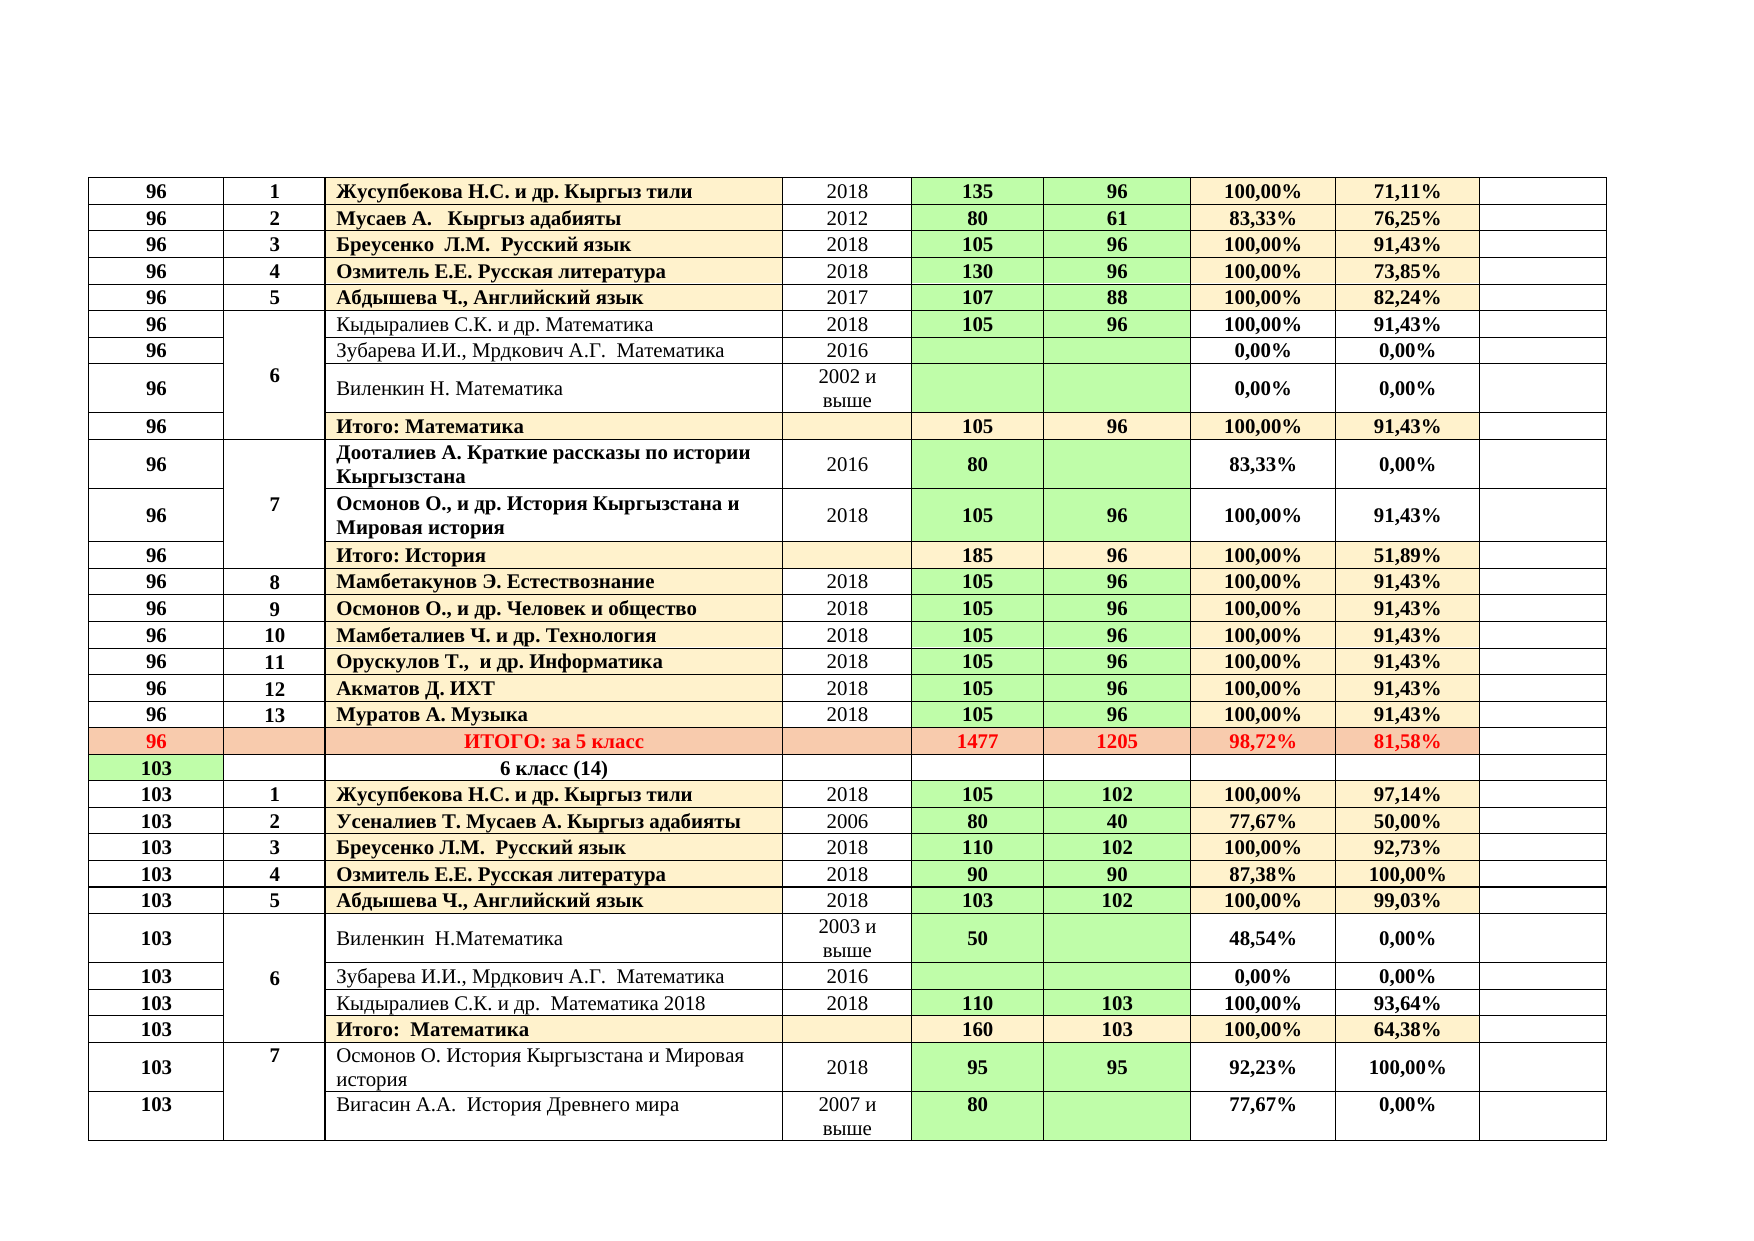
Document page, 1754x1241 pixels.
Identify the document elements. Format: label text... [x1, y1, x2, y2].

table_cell 2018 [783, 649, 911, 674]
table_cell 91,43% [1336, 311, 1479, 337]
table_cell 103 [89, 834, 223, 860]
table_cell 102 [1044, 888, 1190, 913]
table_cell 96 [89, 702, 223, 727]
table_cell 100,00% [1191, 834, 1335, 860]
table_cell 82,24% [1336, 285, 1479, 310]
table_cell Бреусенко Л.М. Русский язык [326, 231, 782, 257]
table_cell 6 [224, 311, 324, 439]
table_cell 2018 [783, 258, 911, 283]
table_cell [912, 755, 1043, 780]
table_cell 98,72% [1191, 728, 1335, 754]
table_cell 3 [224, 834, 324, 860]
table_cell 96 [89, 285, 223, 310]
table_cell 105 [912, 413, 1043, 439]
table_cell Итого: История [326, 542, 782, 568]
table_cell Мамбеталиев Ч. и др. Технология [326, 622, 782, 647]
table_cell 80 [912, 205, 1043, 230]
table_cell 96 [1044, 595, 1190, 621]
table_cell 13 [224, 702, 324, 727]
table_cell 100,00% [1191, 1016, 1335, 1042]
table_cell 96 [89, 542, 223, 568]
table_cell 100,00% [1191, 888, 1335, 913]
table_cell 0,00% [1191, 364, 1335, 412]
table_cell 91,43% [1336, 702, 1479, 727]
table_cell [1044, 364, 1190, 412]
table_cell 40 [1044, 808, 1190, 833]
table_cell 105 [912, 595, 1043, 621]
table_cell 100,00% [1191, 258, 1335, 283]
table_cell 96 [89, 413, 223, 439]
table_cell 2018 [783, 861, 911, 886]
table_cell 105 [912, 675, 1043, 701]
table_cell 92,73% [1336, 834, 1479, 860]
table_cell 110 [912, 990, 1043, 1015]
table_cell [1480, 755, 1606, 780]
table_cell [1480, 990, 1606, 1015]
table_cell 103 [1044, 990, 1190, 1015]
table_cell 48,54% [1191, 914, 1335, 962]
table_cell 4 [224, 258, 324, 283]
table_cell [1044, 440, 1190, 488]
table_cell 2018 [783, 702, 911, 727]
table_cell [1044, 914, 1190, 962]
table_cell 96 [1044, 702, 1190, 727]
table_cell 0,00% [1336, 963, 1479, 989]
table_cell 105 [912, 781, 1043, 807]
table_cell 105 [912, 569, 1043, 594]
table_cell 92,23% [1191, 1043, 1335, 1091]
table_cell Итого: Математика [326, 1016, 782, 1042]
table_cell [783, 413, 911, 439]
table_cell [1480, 834, 1606, 860]
table_cell 0,00% [1336, 1092, 1479, 1140]
table_cell [1480, 1092, 1606, 1140]
table_cell 0,00% [1336, 440, 1479, 488]
table_cell 7 [224, 440, 324, 568]
table_cell [1480, 702, 1606, 727]
table_cell [1480, 728, 1606, 754]
table_cell Жусупбекова Н.С. и др. Кыргыз тили [326, 178, 782, 204]
table_cell 103 [912, 888, 1043, 913]
table_cell 8 [224, 569, 324, 594]
table_cell 91,43% [1336, 569, 1479, 594]
table_cell 130 [912, 258, 1043, 283]
table_cell 0,00% [1336, 338, 1479, 363]
table_cell 96 [89, 338, 223, 363]
table_cell Итого: Математика [326, 413, 782, 439]
table_cell 2002 и выше [783, 364, 911, 412]
table_cell [1480, 808, 1606, 833]
table_cell 103 [89, 1092, 223, 1140]
table_cell 103 [89, 1016, 223, 1042]
table_cell 105 [912, 649, 1043, 674]
table_cell [1191, 755, 1335, 780]
table_cell 105 [912, 311, 1043, 337]
table_cell 100,00% [1336, 861, 1479, 886]
table_cell 103 [89, 861, 223, 886]
table_cell 12 [224, 675, 324, 701]
table_cell Абдышева Ч., Английский язык [326, 285, 782, 310]
table_cell 110 [912, 834, 1043, 860]
table_cell [1480, 963, 1606, 989]
table_cell Зубарева И.И., Мрдкович А.Г. Математика [326, 338, 782, 363]
table_cell Мусаев А. Кыргыз адабияты [326, 205, 782, 230]
table_cell 96 [89, 622, 223, 647]
table_cell 96 [1044, 311, 1190, 337]
table_cell 100,00% [1191, 649, 1335, 674]
table_cell [1480, 622, 1606, 647]
table_cell 91,43% [1336, 595, 1479, 621]
table_cell [1480, 364, 1606, 412]
table_cell 96 [1044, 231, 1190, 257]
table_cell Виленкин Н. Математика [326, 364, 782, 412]
table_cell 2018 [783, 675, 911, 701]
table_cell 91,43% [1336, 675, 1479, 701]
table_cell 105 [912, 231, 1043, 257]
table_cell 91,43% [1336, 622, 1479, 647]
table_cell [783, 542, 911, 568]
table_cell 50,00% [1336, 808, 1479, 833]
table_cell 4 [224, 861, 324, 886]
table_cell 100,00% [1191, 542, 1335, 568]
table_cell 2018 [783, 622, 911, 647]
table_cell 1 [224, 781, 324, 807]
table_cell 61 [1044, 205, 1190, 230]
table_cell 100,00% [1191, 311, 1335, 337]
table_cell Мамбетакунов Э. Естествознание [326, 569, 782, 594]
table_cell [1480, 258, 1606, 283]
table_cell 96 [89, 569, 223, 594]
table_cell 105 [912, 489, 1043, 541]
table_cell 96 [89, 231, 223, 257]
table_cell 81,58% [1336, 728, 1479, 754]
table_cell 2018 [783, 569, 911, 594]
table_cell 0,00% [1191, 338, 1335, 363]
table_cell [912, 963, 1043, 989]
table_cell Усеналиев Т. Мусаев А. Кыргыз адабияты [326, 808, 782, 833]
table_cell 100,00% [1191, 489, 1335, 541]
table_cell [783, 1016, 911, 1042]
table_cell 2012 [783, 205, 911, 230]
table_cell 96 [89, 440, 223, 488]
table_cell 160 [912, 1016, 1043, 1042]
table_cell 2018 [783, 781, 911, 807]
table_cell 96 [89, 649, 223, 674]
table_cell 87,38% [1191, 861, 1335, 886]
table_cell 2018 [783, 990, 911, 1015]
table_cell 11 [224, 649, 324, 674]
table_cell Абдышева Ч., Английский язык [326, 888, 782, 913]
table_cell 185 [912, 542, 1043, 568]
table_cell [1480, 489, 1606, 541]
table_cell 100,00% [1191, 781, 1335, 807]
table_cell [1480, 1043, 1606, 1091]
table_cell 5 [224, 888, 324, 913]
table_cell 103 [89, 781, 223, 807]
table_cell 96 [1044, 675, 1190, 701]
table_cell 2016 [783, 440, 911, 488]
table_cell [224, 755, 324, 780]
table_cell 103 [89, 990, 223, 1015]
table_cell [1480, 781, 1606, 807]
table_cell 96 [89, 205, 223, 230]
table_cell [1480, 569, 1606, 594]
table_cell Озмитель Е.Е. Русская литература [326, 861, 782, 886]
table_cell 1477 [912, 728, 1043, 754]
table_cell 2018 [783, 595, 911, 621]
table_cell 96 [89, 178, 223, 204]
table_cell 2003 и выше [783, 914, 911, 962]
table_cell [1480, 888, 1606, 913]
table_cell 9 [224, 595, 324, 621]
table_cell Жусупбекова Н.С. и др. Кыргыз тили [326, 781, 782, 807]
table_cell 73,85% [1336, 258, 1479, 283]
table_cell [912, 364, 1043, 412]
table_cell 97,14% [1336, 781, 1479, 807]
table_cell 103 [89, 755, 223, 780]
table_cell 83,33% [1191, 440, 1335, 488]
table_cell 105 [912, 702, 1043, 727]
table_cell Дооталиев А. Краткие рассказы по истории Кыргызстана [326, 440, 782, 488]
table_cell 100,00% [1336, 1043, 1479, 1091]
table_cell 71,11% [1336, 178, 1479, 204]
table_cell 96 [1044, 569, 1190, 594]
table_cell 90 [912, 861, 1043, 886]
table_cell [1044, 1092, 1190, 1140]
table_cell [1044, 963, 1190, 989]
table_cell 6 [224, 914, 324, 1042]
table_cell 83,33% [1191, 205, 1335, 230]
table_cell [1480, 205, 1606, 230]
table_cell 100,00% [1191, 413, 1335, 439]
table_cell 2016 [783, 338, 911, 363]
table_cell 100,00% [1191, 178, 1335, 204]
table_cell 3 [224, 231, 324, 257]
table_cell 96 [89, 595, 223, 621]
table_cell Вигасин А.А. История Древнего мира [326, 1092, 782, 1140]
table_cell [1480, 178, 1606, 204]
table_cell 1205 [1044, 728, 1190, 754]
table_cell [1480, 861, 1606, 886]
table_cell Осмонов О. История Кыргызстана и Мировая история [326, 1043, 782, 1091]
table_cell 135 [912, 178, 1043, 204]
table_cell [1480, 675, 1606, 701]
table_cell 96 [89, 728, 223, 754]
table_cell [1480, 542, 1606, 568]
table_cell 96 [1044, 413, 1190, 439]
table_cell 91,43% [1336, 231, 1479, 257]
table_cell 102 [1044, 781, 1190, 807]
table_cell 2007 и выше [783, 1092, 911, 1140]
table_cell Акматов Д. ИХТ [326, 675, 782, 701]
table_cell 88 [1044, 285, 1190, 310]
table_cell 100,00% [1191, 231, 1335, 257]
table_cell [1480, 338, 1606, 363]
table_cell Кыдыралиев С.К. и др. Математика [326, 311, 782, 337]
table_cell 2018 [783, 231, 911, 257]
table_cell [1480, 914, 1606, 962]
table_cell [783, 728, 911, 754]
table_cell [1480, 413, 1606, 439]
table_cell 2018 [783, 834, 911, 860]
table_cell [1480, 231, 1606, 257]
table_cell 0,00% [1336, 914, 1479, 962]
table_cell 96 [1044, 489, 1190, 541]
table_cell [1044, 338, 1190, 363]
table_cell 100,00% [1191, 622, 1335, 647]
table_cell 2 [224, 205, 324, 230]
table_cell 80 [912, 808, 1043, 833]
table_cell 80 [912, 1092, 1043, 1140]
table_cell 51,89% [1336, 542, 1479, 568]
table_cell 100,00% [1191, 569, 1335, 594]
table_cell [783, 755, 911, 780]
table_cell [1336, 755, 1479, 780]
table_cell Зубарева И.И., Мрдкович А.Г. Математика [326, 963, 782, 989]
table_cell 100,00% [1191, 990, 1335, 1015]
table_cell 96 [1044, 178, 1190, 204]
table_cell 102 [1044, 834, 1190, 860]
table_cell 0,00% [1336, 364, 1479, 412]
table_cell 7 [224, 1043, 324, 1140]
table_cell 50 [912, 914, 1043, 962]
table_cell [224, 728, 324, 754]
table_cell 100,00% [1191, 675, 1335, 701]
table_cell [912, 338, 1043, 363]
table_cell 93,64% [1336, 990, 1479, 1015]
table_cell 91,43% [1336, 489, 1479, 541]
table_cell 100,00% [1191, 285, 1335, 310]
table_cell 10 [224, 622, 324, 647]
table_cell 103 [89, 963, 223, 989]
table_cell Муратов А. Музыка [326, 702, 782, 727]
table_cell 91,43% [1336, 413, 1479, 439]
table_cell 103 [89, 808, 223, 833]
table_cell [1480, 285, 1606, 310]
table_cell 96 [89, 311, 223, 337]
table_cell 5 [224, 285, 324, 310]
table_cell 91,43% [1336, 649, 1479, 674]
table_cell 107 [912, 285, 1043, 310]
table_cell [1480, 595, 1606, 621]
table_cell 95 [1044, 1043, 1190, 1091]
table_cell 103 [1044, 1016, 1190, 1042]
table_cell 103 [89, 888, 223, 913]
table_cell 100,00% [1191, 702, 1335, 727]
table_cell 2018 [783, 489, 911, 541]
table_cell 99,03% [1336, 888, 1479, 913]
table_cell 96 [89, 258, 223, 283]
table_cell 105 [912, 622, 1043, 647]
table_cell Кыдыралиев С.К. и др. Математика 2018 [326, 990, 782, 1015]
table_cell [1480, 311, 1606, 337]
table_cell 2017 [783, 285, 911, 310]
table_cell 2 [224, 808, 324, 833]
table_cell 1 [224, 178, 324, 204]
table_cell 2016 [783, 963, 911, 989]
table_cell 90 [1044, 861, 1190, 886]
table_cell 96 [1044, 649, 1190, 674]
table_cell Осмонов О., и др. История Кыргызстана и Мировая история [326, 489, 782, 541]
table_cell 96 [89, 489, 223, 541]
table_cell 96 [89, 675, 223, 701]
table_cell Виленкин Н.Математика [326, 914, 782, 962]
table_cell 0,00% [1191, 963, 1335, 989]
table_cell Осмонов О., и др. Человек и общество [326, 595, 782, 621]
table_cell 103 [89, 1043, 223, 1091]
table_cell 96 [1044, 258, 1190, 283]
table_cell 2018 [783, 1043, 911, 1091]
table_cell 100,00% [1191, 595, 1335, 621]
table_cell 103 [89, 914, 223, 962]
table_cell 2018 [783, 311, 911, 337]
table_cell Бреусенко Л.М. Русский язык [326, 834, 782, 860]
table_cell 2018 [783, 888, 911, 913]
table_cell 76,25% [1336, 205, 1479, 230]
table_cell ИТОГО: за 5 класс [326, 728, 782, 754]
table_cell Озмитель Е.Е. Русская литература [326, 258, 782, 283]
table_cell 6 класс (14) [326, 755, 782, 780]
table_cell 95 [912, 1043, 1043, 1091]
table_cell 2018 [783, 178, 911, 204]
table_cell 96 [89, 364, 223, 412]
table_cell [1480, 649, 1606, 674]
table_cell 64,38% [1336, 1016, 1479, 1042]
table_cell [1480, 440, 1606, 488]
table_cell Орускулов Т., и др. Информатика [326, 649, 782, 674]
table_cell 77,67% [1191, 808, 1335, 833]
table_cell 80 [912, 440, 1043, 488]
table_cell [1480, 1016, 1606, 1042]
table_cell 96 [1044, 622, 1190, 647]
table_cell 2006 [783, 808, 911, 833]
table_cell 96 [1044, 542, 1190, 568]
table_cell 77,67% [1191, 1092, 1335, 1140]
table_cell [1044, 755, 1190, 780]
